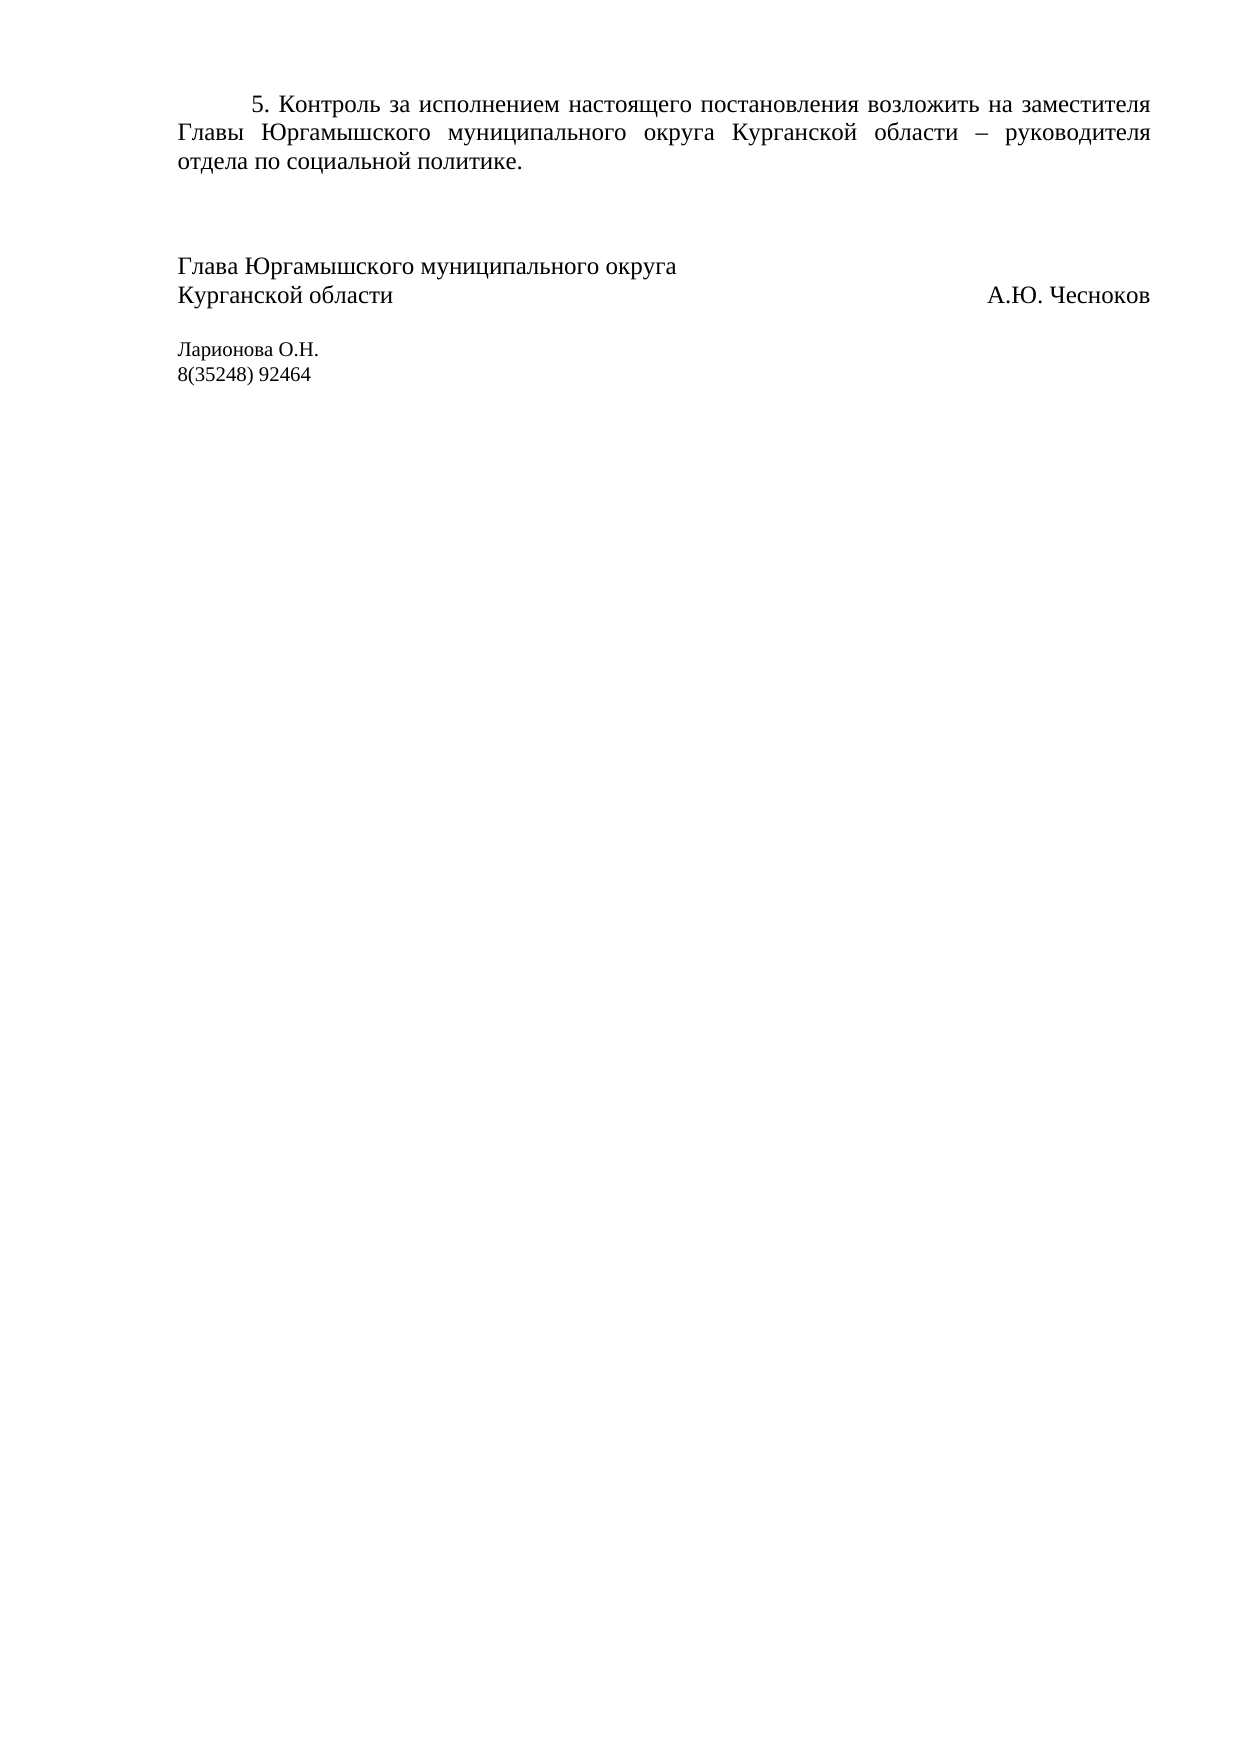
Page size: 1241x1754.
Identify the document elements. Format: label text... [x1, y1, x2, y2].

text 8(35248) 92464 [177, 361, 1152, 386]
text Ларионова О.Н. [177, 337, 1152, 361]
text Курганской области А.Ю. Чесноков [177, 280, 1152, 309]
text 5. Контроль за исполнением настоящего постановления возложить на заместителя Главы Юргамышского муниципального округа Курганской области – руководителя отдела по социальной политике. [177, 89, 1152, 175]
text Глава Юргамышского муниципального округа [177, 251, 1152, 280]
